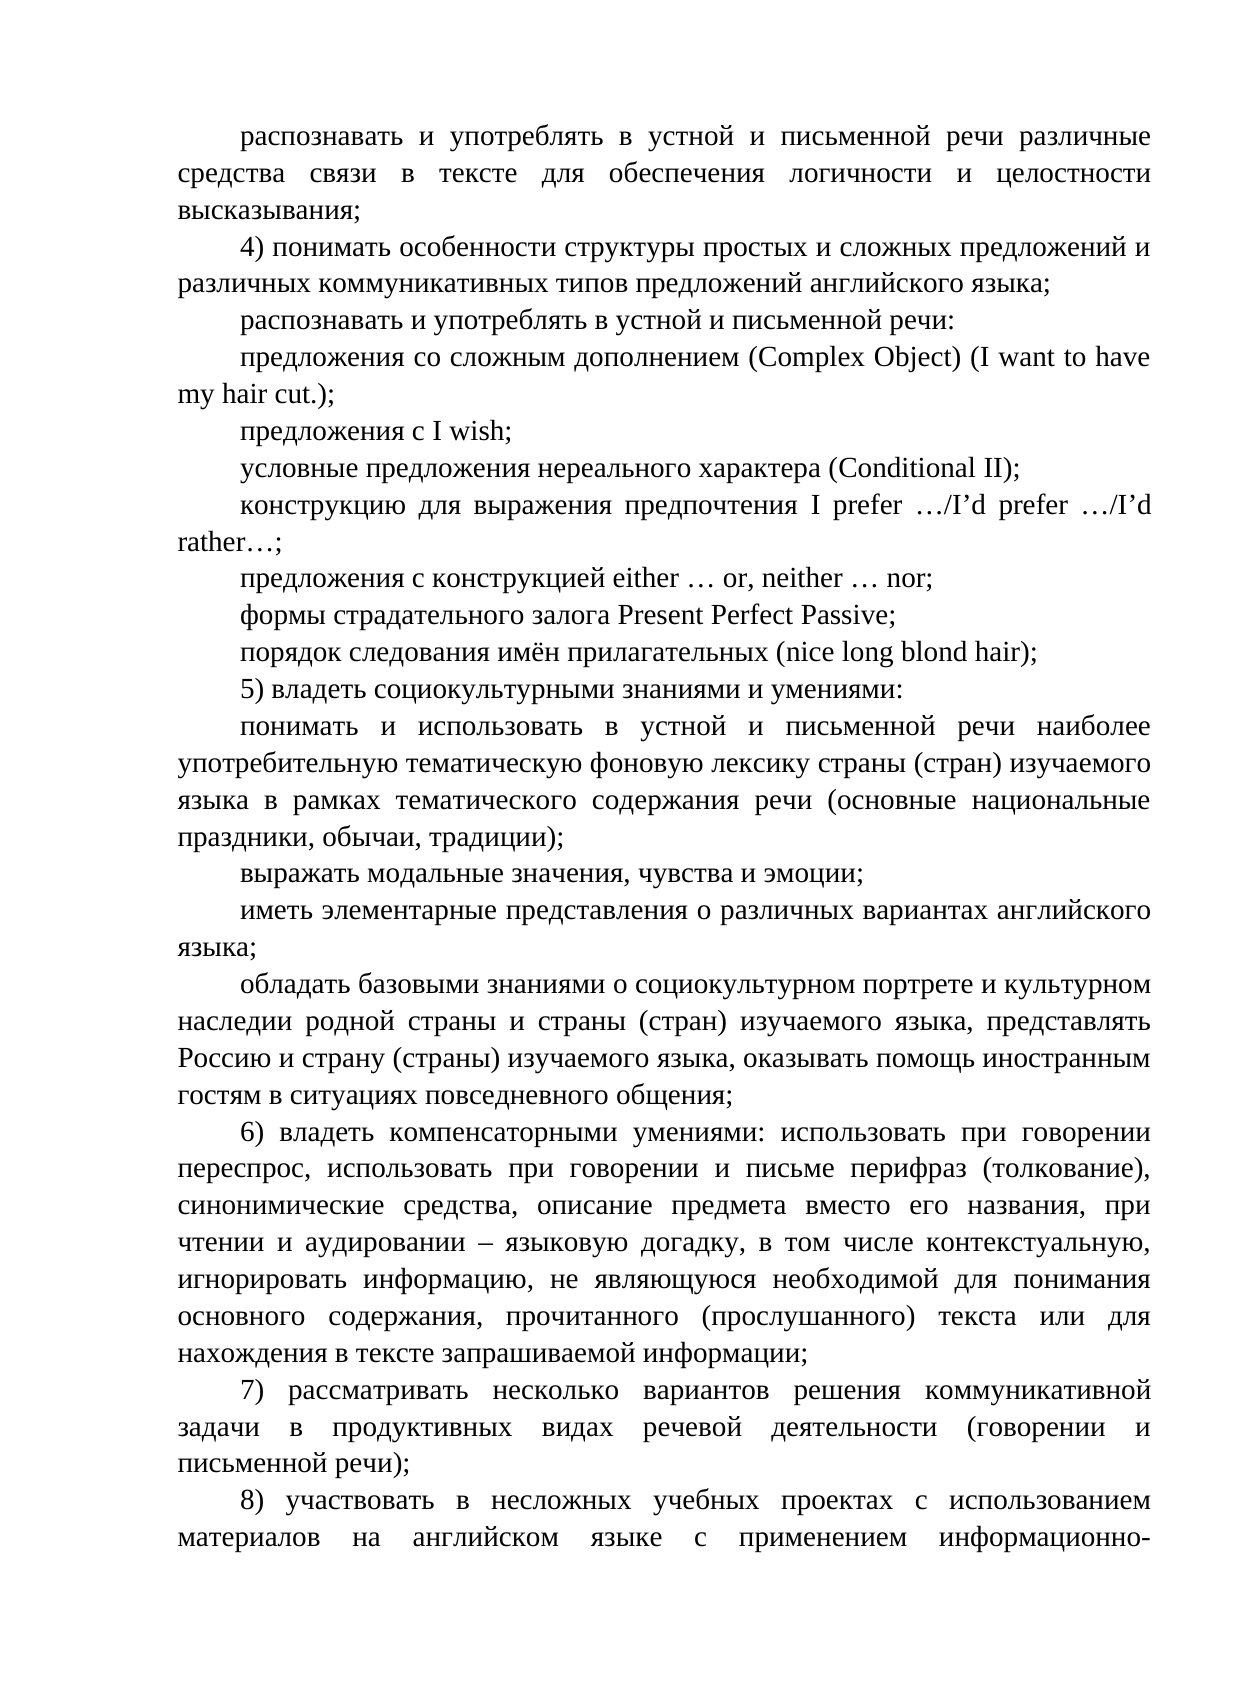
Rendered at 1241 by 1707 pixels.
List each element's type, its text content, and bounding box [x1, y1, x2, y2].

text выражать модальные значения, чувства и эмоции; [177, 856, 1152, 889]
text понимать и использовать в устной и письменной речи наиболее употребительную тематическую фоновую лексику страны (стран) изучаемого языка в рамках тематического содержания речи (основные национальные праздники, обычаи, традиции); [177, 708, 1152, 852]
text предложения с I wish; [177, 413, 1152, 447]
text распознавать и употреблять в устной и письменной речи различные средства связи в тексте для обеспечения логичности и целостности высказывания; [177, 118, 1152, 225]
text иметь элементарные представления о различных вариантах английского языка; [177, 892, 1152, 963]
text предложения со сложным дополнением (Complex Object) (I want to have my hair cut.); [177, 339, 1152, 410]
text порядок следования имён прилагательных (nice long blond hair); [177, 634, 1152, 668]
text 5) владеть социокультурными знаниями и умениями: [177, 671, 1152, 705]
text 6) владеть компенсаторными умениями: использовать при говорении переспрос, использовать при говорении и письме перифраз (толкование), синонимические средства, описание предмета вместо его названия, при чтении и аудировании – языковую догадку, в том числе контекстуальную, игнорировать информацию, не являющуюся необходимой для понимания основного содержания, прочитанного (прослушанного) текста или для нахождения в тексте запрашиваемой информации; [177, 1114, 1152, 1368]
text предложения с конструкцией either … or, neither … nor; [177, 561, 1152, 594]
text обладать базовыми знаниями о социокультурном портрете и культурном наследии родной страны и страны (стран) изучаемого языка, представлять Россию и страну (страны) изучаемого языка, оказывать помощь иностранным гостям в ситуациях повседневного общения; [177, 966, 1152, 1110]
text распознавать и употреблять в устной и письменной речи: [177, 302, 1152, 336]
text формы страдательного залога Present Perfect Passive; [177, 597, 1152, 631]
text 4) понимать особенности структуры простых и сложных предложений и различных коммуникативных типов предложений английского языка; [177, 229, 1152, 299]
text условные предложения нереального характера (Conditional II); [177, 450, 1152, 483]
text 7) рассматривать несколько вариантов решения коммуникативной задачи в продуктивных видах речевой деятельности (говорении и письменной речи); [177, 1372, 1152, 1479]
text конструкцию для выражения предпочтения I prefer …/I’d prefer …/I’d rather…; [177, 487, 1152, 557]
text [177, 1482, 1152, 1553]
